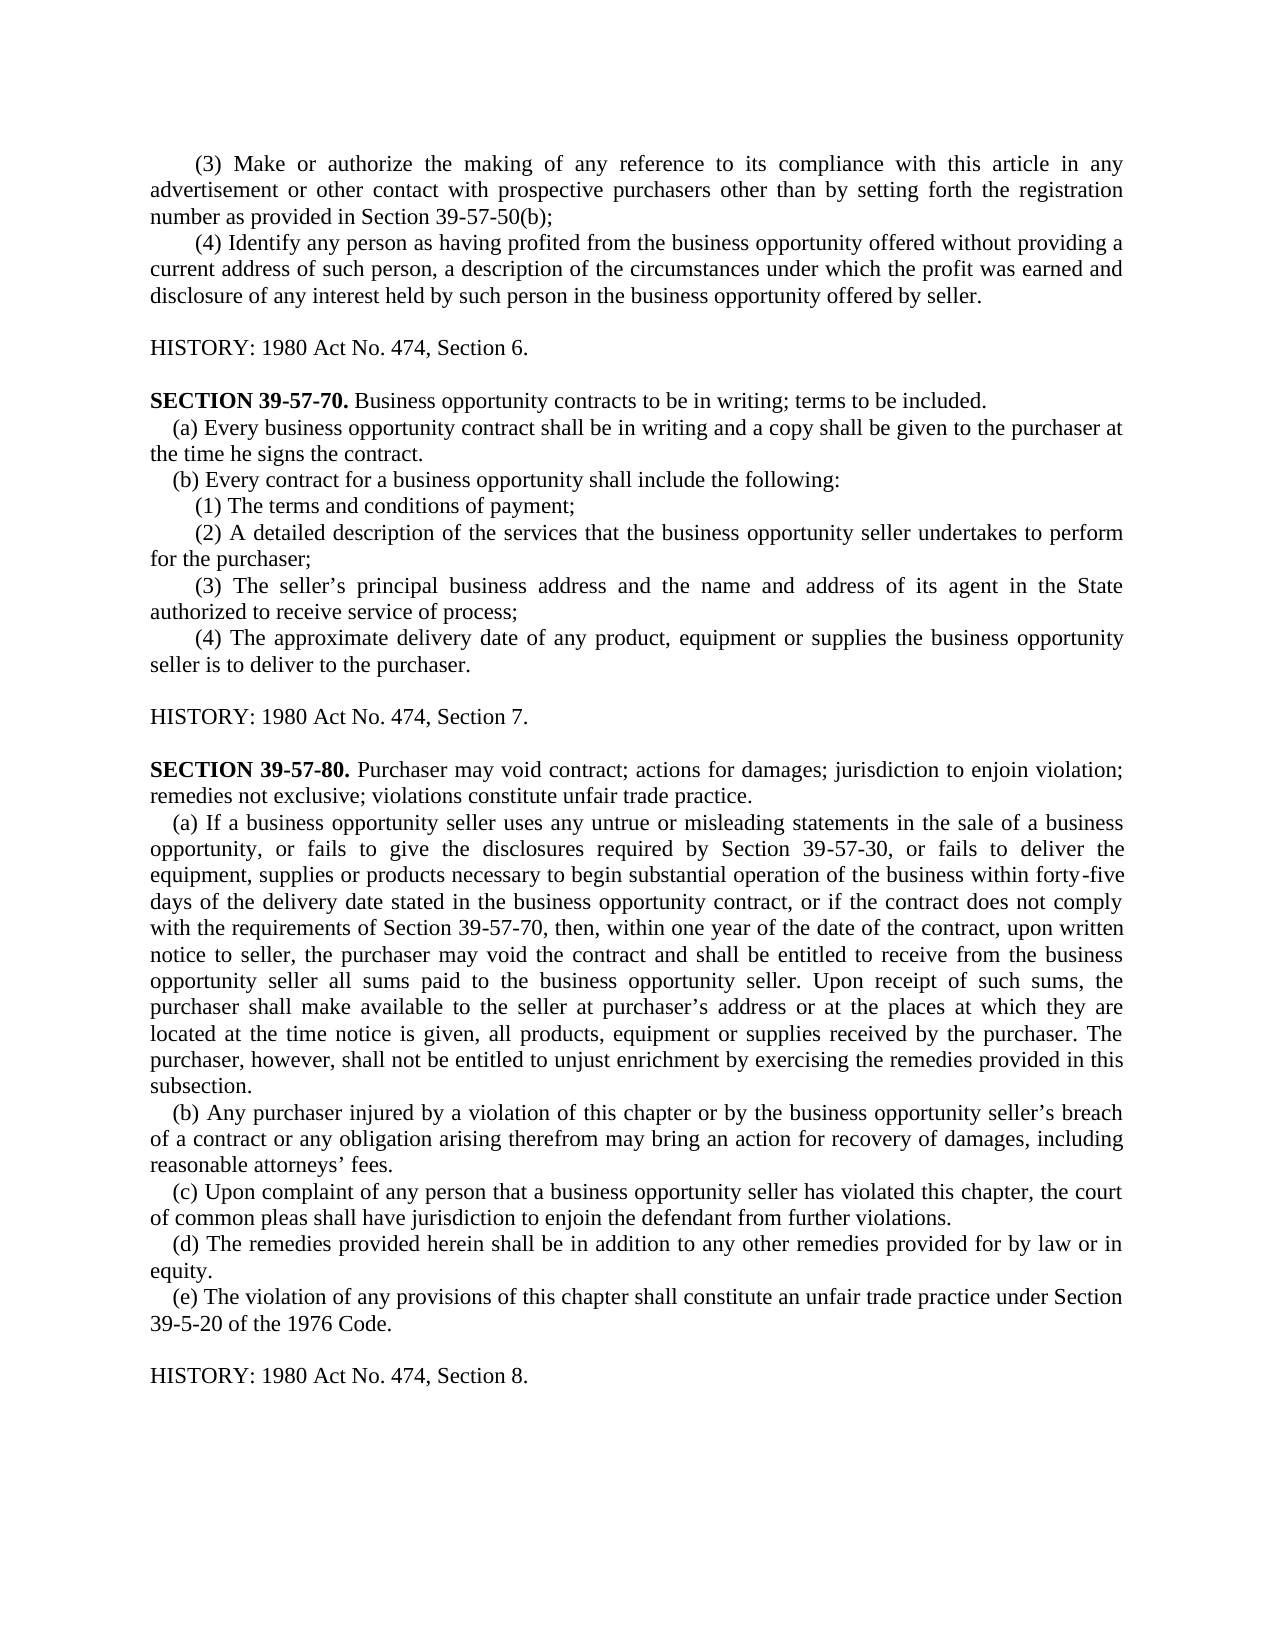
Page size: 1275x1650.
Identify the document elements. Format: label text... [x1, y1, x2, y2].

text (c) Upon complaint of any person that a business opportunity seller has violated this chapter, the court of common pleas shall have jurisdiction to enjoin the defendant from further violations. [150, 1178, 1125, 1231]
text HISTORY: 1980 Act No. 474, Section 8. [150, 1362, 1125, 1389]
text HISTORY: 1980 Act No. 474, Section 6. [150, 334, 1125, 361]
text HISTORY: 1980 Act No. 474, Section 7. [150, 703, 1125, 730]
text (1) The terms and conditions of payment; [150, 493, 1125, 519]
text (d) The remedies provided herein shall be in addition to any other remedies provided for by law or in equity. [150, 1231, 1125, 1283]
text (2) A detailed description of the services that the business opportunity seller undertakes to perform for the purchaser; [150, 519, 1125, 572]
text (3) Make or authorize the making of any reference to its compliance with this article in any advertisement or other contact with prospective purchasers other than by setting forth the registration number as provided in Section 39-57-50(b); [150, 150, 1125, 229]
text (3) The seller’s principal business address and the name and address of its agent in the State authorized to receive service of process; [150, 572, 1125, 624]
text (e) The violation of any provisions of this chapter shall constitute an unfair trade practice under Section 39-5-20 of the 1976 Code. [150, 1283, 1125, 1336]
text (4) The approximate delivery date of any product, equipment or supplies the business opportunity seller is to deliver to the purchaser. [150, 624, 1125, 677]
text SECTION 39-57-70. Business opportunity contracts to be in writing; terms to be included. [150, 387, 1125, 413]
text SECTION 39-57-80. Purchaser may void contract; actions for damages; jurisdiction to enjoin violation; remedies not exclusive; violations constitute unfair trade practice. [150, 756, 1125, 809]
text (a) If a business opportunity seller uses any untrue or misleading statements in the sale of a business opportunity, or fails to give the disclosures required by Section 39-57-30, or fails to deliver the equipment, supplies or products necessary to begin substantial operation of the business within forty-five days of the delivery date stated in the business opportunity contract, or if the contract does not comply with the requirements of Section 39-57-70, then, within one year of the date of the contract, upon written notice to seller, the purchaser may void the contract and shall be entitled to receive from the business opportunity seller all sums paid to the business opportunity seller. Upon receipt of such sums, the purchaser shall make available to the seller at purchaser’s address or at the places at which they are located at the time notice is given, all products, equipment or supplies received by the purchaser. The purchaser, however, shall not be entitled to unjust enrichment by exercising the remedies provided in this subsection. [150, 809, 1125, 1099]
text (b) Any purchaser injured by a violation of this chapter or by the business opportunity seller’s breach of a contract or any obligation arising therefrom may bring an action for recovery of damages, including reasonable attorneys’ fees. [150, 1099, 1125, 1178]
text (4) Identify any person as having profited from the business opportunity offered without providing a current address of such person, a description of the circumstances under which the profit was earned and disclosure of any interest held by such person in the business opportunity offered by seller. [150, 229, 1125, 308]
text (b) Every contract for a business opportunity shall include the following: [150, 466, 1125, 493]
text (a) Every business opportunity contract shall be in writing and a copy shall be given to the purchaser at the time he signs the contract. [150, 413, 1125, 466]
